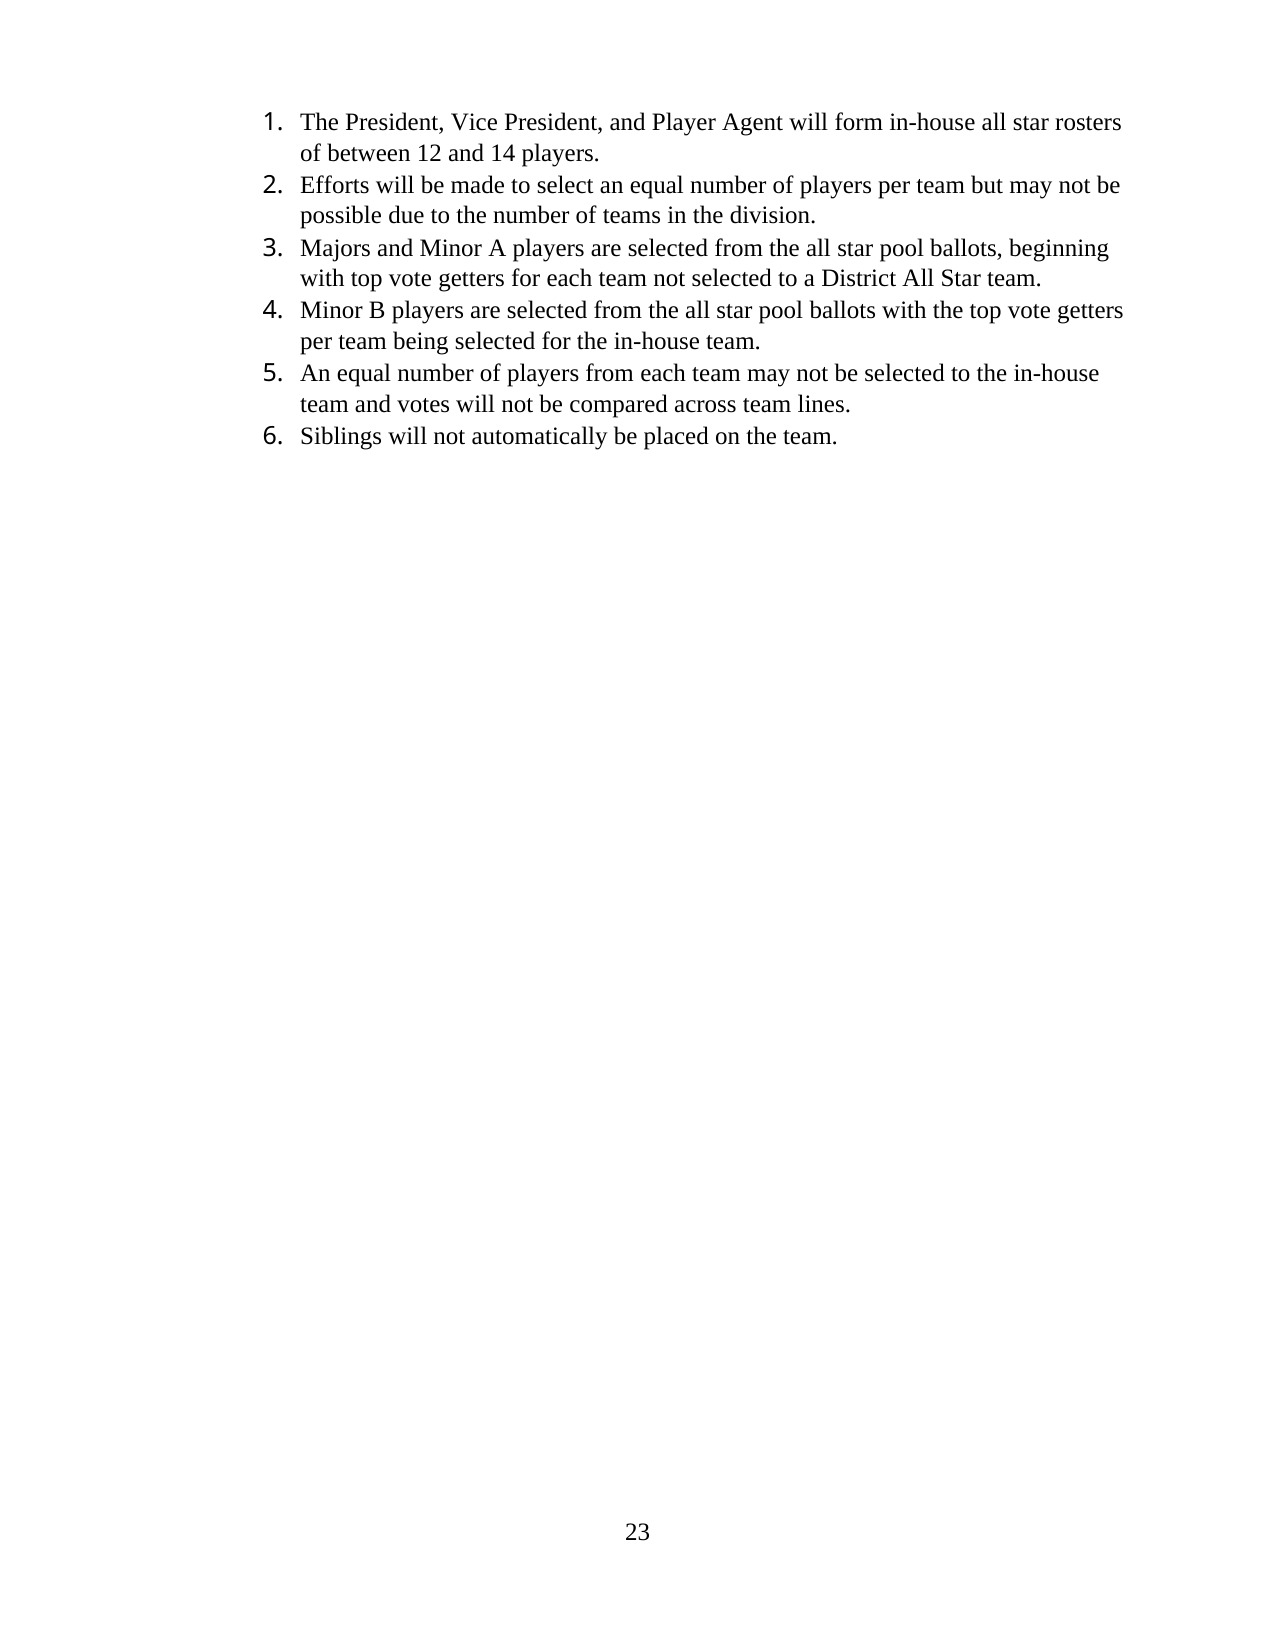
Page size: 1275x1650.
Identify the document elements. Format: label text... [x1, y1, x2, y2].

list Efforts will be made to select an equal number of players per team but may not be possible due to the number of teams in the division. [262, 167, 1125, 229]
list Minor B players are selected from the all star pool ballots with the top vote getters per team being selected for the in-house team. [262, 292, 1125, 355]
list Majors and Minor A players are selected from the all star pool ballots, beginning with top vote getters for each team not selected to a District All Star team. [262, 229, 1125, 292]
list An equal number of players from each team may not be selected to the in-house team and votes will not be compared across team lines. [262, 355, 1125, 418]
list Siblings will not automatically be placed on the team. [262, 418, 1125, 452]
list The President, Vice President, and Player Agent will form in-house all star rosters of between 12 and 14 players. [262, 104, 1125, 167]
